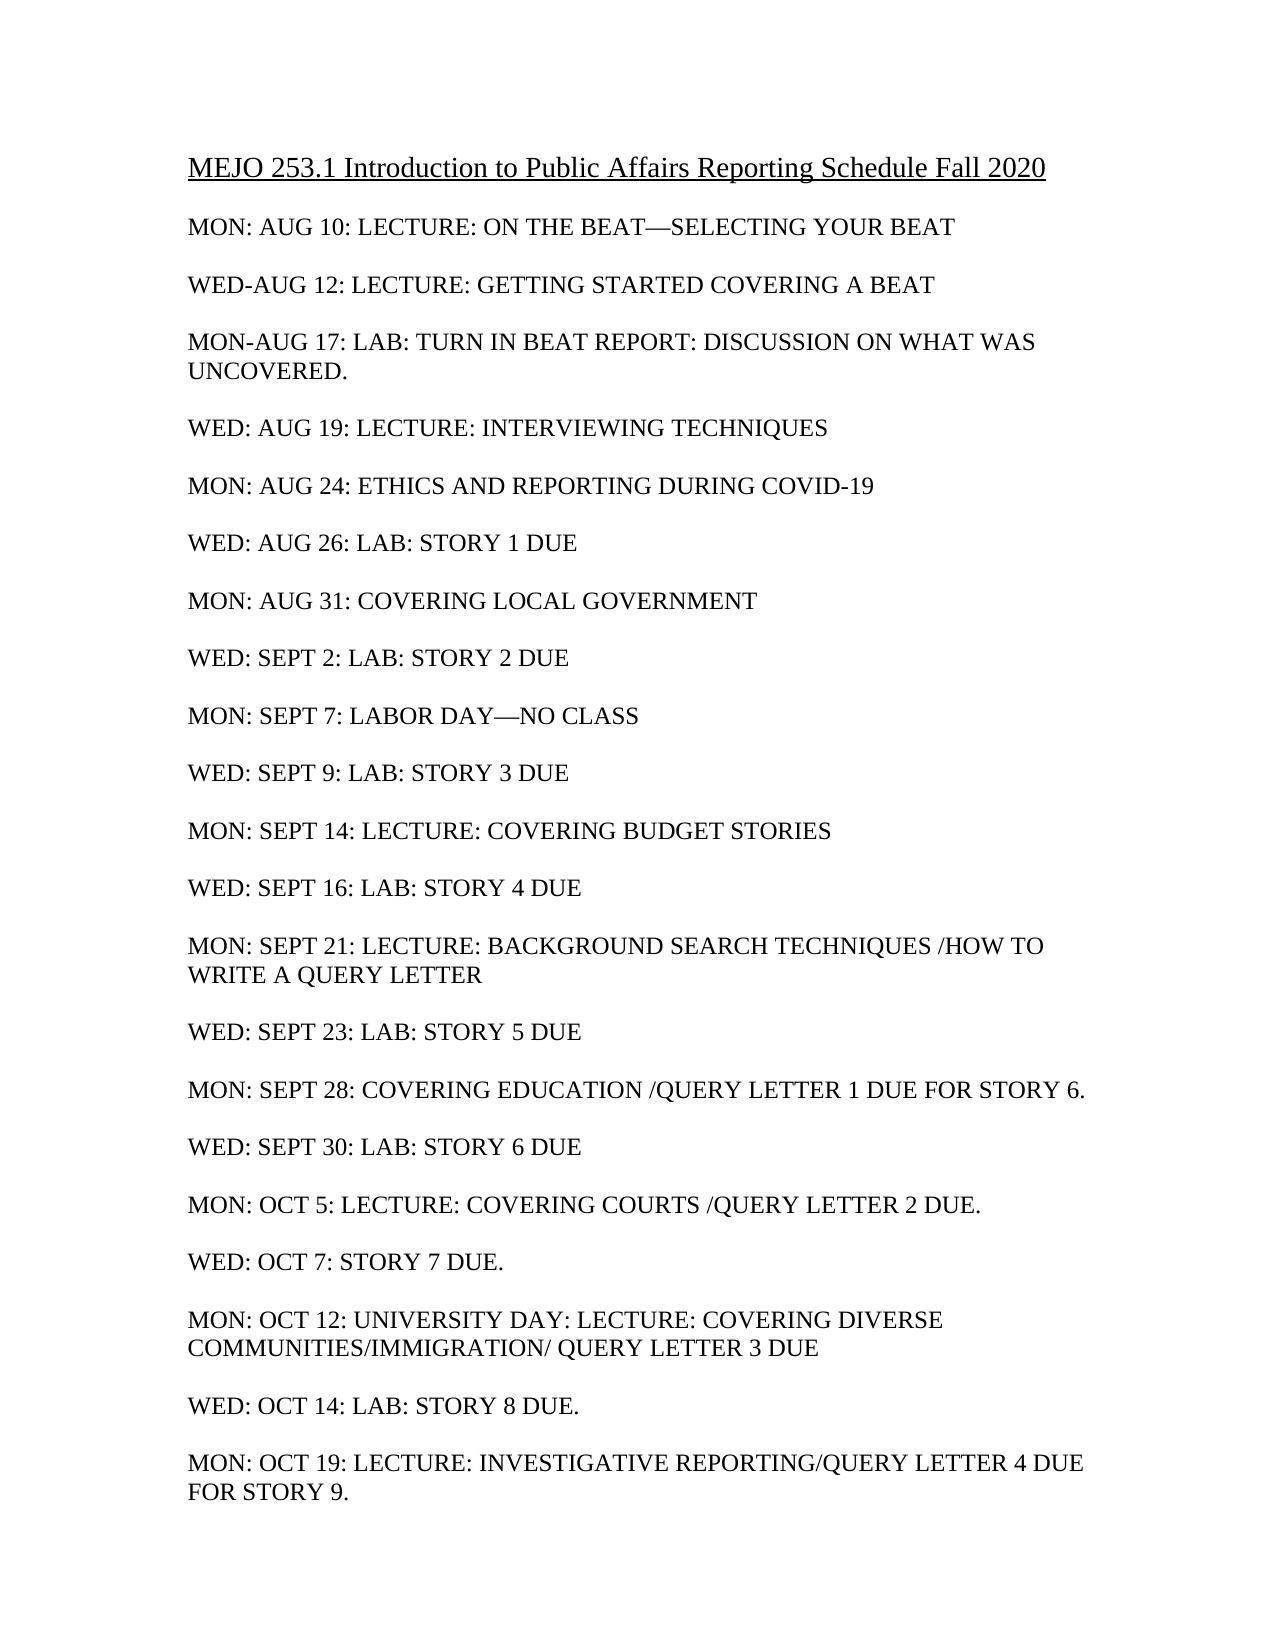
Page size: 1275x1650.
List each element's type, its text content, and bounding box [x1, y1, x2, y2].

text MON: OCT 19: LECTURE: INVESTIGATIVE REPORTING/QUERY LETTER 4 DUE FOR STORY 9. [187, 1448, 1087, 1506]
text WED: SEPT 2: LAB: STORY 2 DUE [187, 643, 1087, 672]
text MON: OCT 5: LECTURE: COVERING COURTS /QUERY LETTER 2 DUE. [187, 1190, 1087, 1218]
text MON: SEPT 28: COVERING EDUCATION /QUERY LETTER 1 DUE FOR STORY 6. [187, 1075, 1087, 1103]
text MON: SEPT 14: LECTURE: COVERING BUDGET STORIES [187, 816, 1087, 845]
text MON: AUG 24: ETHICS AND REPORTING DURING COVID-19 [187, 471, 1087, 500]
text WED: OCT 14: LAB: STORY 8 DUE. [187, 1391, 1087, 1420]
text MON: AUG 10: LECTURE: ON THE BEAT—SELECTING YOUR BEAT [187, 212, 1087, 241]
text MON: AUG 31: COVERING LOCAL GOVERNMENT [187, 586, 1087, 615]
text MON-AUG 17: LAB: TURN IN BEAT REPORT: DISCUSSION ON WHAT WAS UNCOVERED. [187, 327, 1087, 385]
text WED: OCT 7: STORY 7 DUE. [187, 1247, 1087, 1276]
text WED: SEPT 16: LAB: STORY 4 DUE [187, 873, 1087, 902]
text WED: AUG 19: LECTURE: INTERVIEWING TECHNIQUES [187, 413, 1087, 442]
text WED: AUG 26: LAB: STORY 1 DUE [187, 528, 1087, 557]
text WED: SEPT 23: LAB: STORY 5 DUE [187, 1017, 1087, 1046]
text WED: SEPT 9: LAB: STORY 3 DUE [187, 758, 1087, 787]
text MON: SEPT 21: LECTURE: BACKGROUND SEARCH TECHNIQUES /HOW TO WRITE A QUERY LETTER [187, 931, 1087, 988]
text WED-AUG 12: LECTURE: GETTING STARTED COVERING A BEAT [187, 270, 1087, 298]
text MON: OCT 12: UNIVERSITY DAY: LECTURE: COVERING DIVERSE COMMUNITIES/IMMIGRATION/ QUERY LETTER 3 DUE [187, 1305, 1087, 1362]
text MEJO 253.1 Introduction to Public Affairs Reporting Schedule Fall 2020 [187, 150, 1087, 183]
text WED: SEPT 30: LAB: STORY 6 DUE [187, 1132, 1087, 1161]
text MON: SEPT 7: LABOR DAY—NO CLASS [187, 701, 1087, 730]
